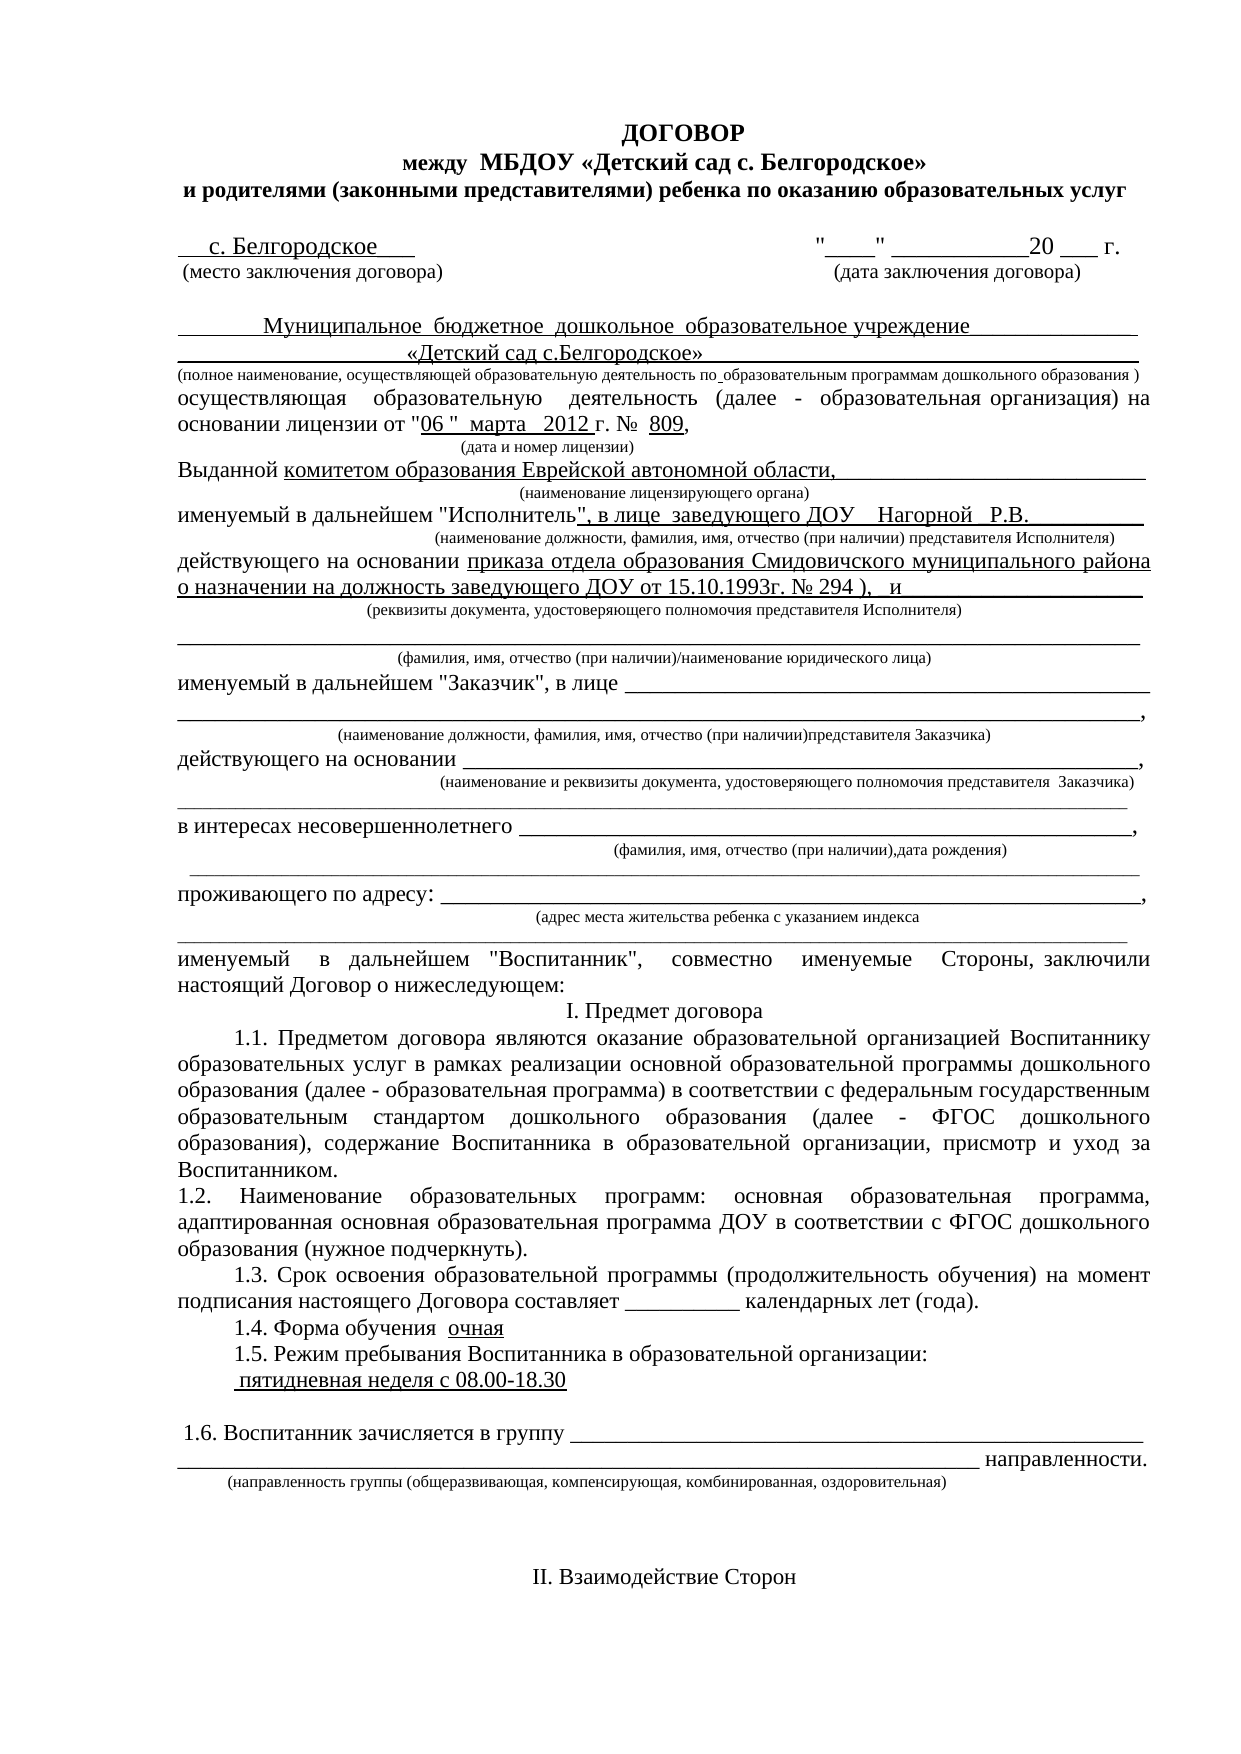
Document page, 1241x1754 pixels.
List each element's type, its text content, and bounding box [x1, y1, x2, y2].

text _____________________________________________________________________________, [177, 696, 1152, 724]
text __________________________________________________________________________________________________________________ [177, 858, 1152, 878]
text проживающего по адресу: ________________________________________________________, [177, 878, 1152, 906]
text (реквизиты документа, удостоверяющего полномочия представителя Исполнителя) [177, 600, 1152, 619]
text между МБДОУ «Детский сад с. Белгородское» [177, 147, 1152, 176]
text I. Предмет договора [177, 997, 1152, 1024]
text именуемый в дальнейшем "Заказчик", в лице __________________________________________ [177, 667, 1152, 696]
text (фамилия, имя, отчество (при наличии)/наименование юридического лица) [177, 648, 1152, 667]
text 1.2. Наименование образовательных программ: основная образовательная программа, адаптированная основная образовательная программа ДОУ в соответствии с ФГОС дошкольного образования (нужное подчеркнуть). [177, 1182, 1152, 1261]
text 1.6. Воспитанник зачисляется в группу __________________________________________________ [177, 1419, 1152, 1446]
text осуществляющая образовательную деятельность (далее - образовательная организация) на основании лицензии от "06 " марта 2012 г. № 809, [177, 384, 1152, 437]
text (наименование и реквизиты документа, удостоверяющего полномочия представителя Заказчика) [177, 772, 1152, 791]
text в интересах несовершеннолетнего _________________________________________________, [177, 811, 1152, 839]
text (дата и номер лицензии) [177, 437, 1152, 456]
text __________________________________________________________________________________________________________________ [177, 791, 1152, 811]
text (наименование лицензирующего органа) [177, 482, 1152, 502]
text именуемый в дальнейшем "Воспитанник", совместно именуемые Стороны, заключили настоящий Договор о нижеследующем: [177, 945, 1152, 997]
text _____________________________________________________________________________ [177, 619, 1152, 648]
text II. Взаимодействие Сторон [177, 1563, 1152, 1589]
text именуемый в дальнейшем "Исполнитель", в лице заведующего ДОУ Нагорной _Р.В.__________ [177, 502, 1152, 528]
text 1.4. Форма обучения очная [177, 1314, 1152, 1340]
text (наименование должности, фамилия, имя, отчество (при наличии) представителя Исполнителя) [177, 528, 1152, 547]
text пятидневная неделя с 08.00-18.30 [177, 1366, 1152, 1393]
text 1.5. Режим пребывания Воспитанника в образовательной организации: [177, 1340, 1152, 1366]
text Муниципальное бюджетное дошкольное образовательное учреждение______________ _________________ _ «Детский сад с.Белгородское»________ __________ ___________________ [177, 312, 1152, 365]
text действующего на основании ______________________________________________________, [177, 743, 1152, 772]
text ДОГОВОР [177, 118, 1152, 147]
text с. Белгородское___ "____" ___________20 ___ г. [177, 231, 1152, 259]
text 1.1. Предметом договора являются оказание образовательной организацией Воспитаннику образовательных услуг в рамках реализации основной образовательной программы дошкольного образования (далее - образовательная программа) в соответствии с федеральным государственным образовательным стандартом дошкольного образования (далее - ФГОС дошкольного образования), содержание Воспитанника в образовательной организации, присмотр и уход за Воспитанником. [177, 1024, 1152, 1182]
text (наименование должности, фамилия, имя, отчество (при наличии)представителя Заказчика) [177, 724, 1152, 743]
text действующего на основании приказа отдела образования Смидовичского муниципального района о назначении на должность заведующего ДОУ от 15.10.1993г. № 294 ), _и_____________________ [177, 547, 1152, 600]
text __________________________________________________________________________________________________________________ [177, 926, 1152, 945]
text (фамилия, имя, отчество (при наличии),дата рождения) [177, 839, 1152, 858]
text (направленность группы (общеразвивающая, компенсирующая, комбинированная, оздоровительная) [177, 1472, 1152, 1491]
text (место заключения договора) (дата заключения договора) [177, 259, 1152, 283]
text (адрес места жительства ребенка с указанием индекса [177, 906, 1152, 926]
text и родителями (законными представителями) ребенка по оказанию образовательных услуг [177, 176, 1152, 202]
text (полное наименование, осуществляющей образовательную деятельность по образовательным программам дошкольного образования ) [177, 365, 1152, 384]
text 1.3. Срок освоения образовательной программы (продолжительность обучения) на момент подписания настоящего Договора составляет __________ календарных лет (года). [177, 1261, 1152, 1314]
text ______________________________________________________________________ направленности. [177, 1446, 1152, 1472]
text Выданной комитетом образования Еврейской автономной области,___________________________ [177, 456, 1152, 482]
